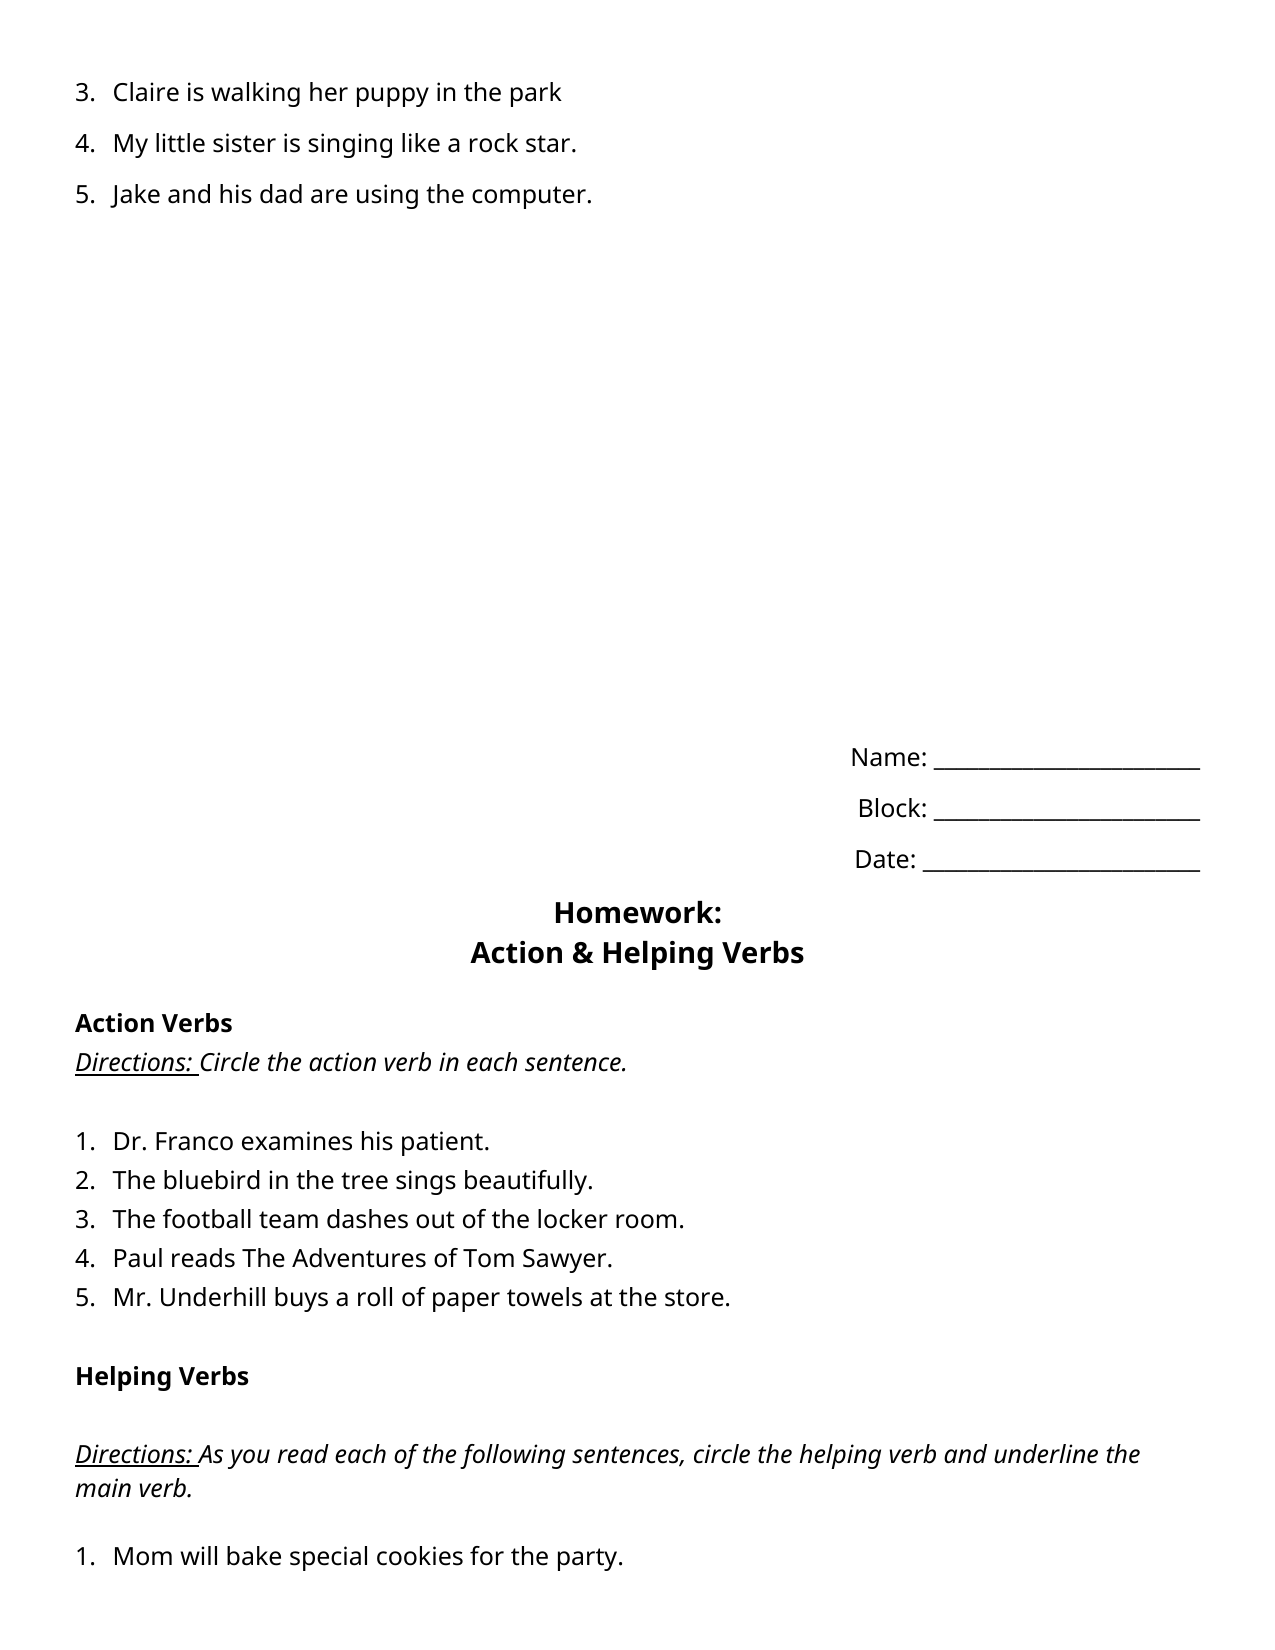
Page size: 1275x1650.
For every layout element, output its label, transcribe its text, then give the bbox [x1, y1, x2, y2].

list Claire is walking her puppy in the park [75, 75, 1200, 109]
list Jake and his dad are using the computer. [75, 177, 1200, 211]
text Homework: [75, 892, 1200, 932]
list Paul reads The Adventures of Tom Sawyer. [75, 1241, 1200, 1275]
text Action & Helping Verbs [75, 932, 1200, 972]
list The football team dashes out of the locker room. [75, 1202, 1200, 1236]
text Block: ________________________ [75, 790, 1200, 824]
text Date: _________________________ [75, 841, 1200, 875]
list The bluebird in the tree sings beautifully. [75, 1162, 1200, 1196]
list Dr. Franco examines his patient. [75, 1123, 1200, 1157]
list My little sister is singing like a rock star. [75, 126, 1200, 160]
list Mr. Underhill buys a roll of paper towels at the store. [75, 1280, 1200, 1314]
text Directions: Circle the action verb in each sentence. [75, 1045, 1200, 1079]
text Action Verbs [75, 1006, 1200, 1040]
list Mom will bake special cookies for the party. [75, 1539, 1200, 1573]
text Directions: As you read each of the following sentences, circle the helping verb and underline the main verb. [75, 1437, 1200, 1505]
text Helping Verbs [75, 1358, 1200, 1392]
text Name: ________________________ [75, 739, 1200, 773]
